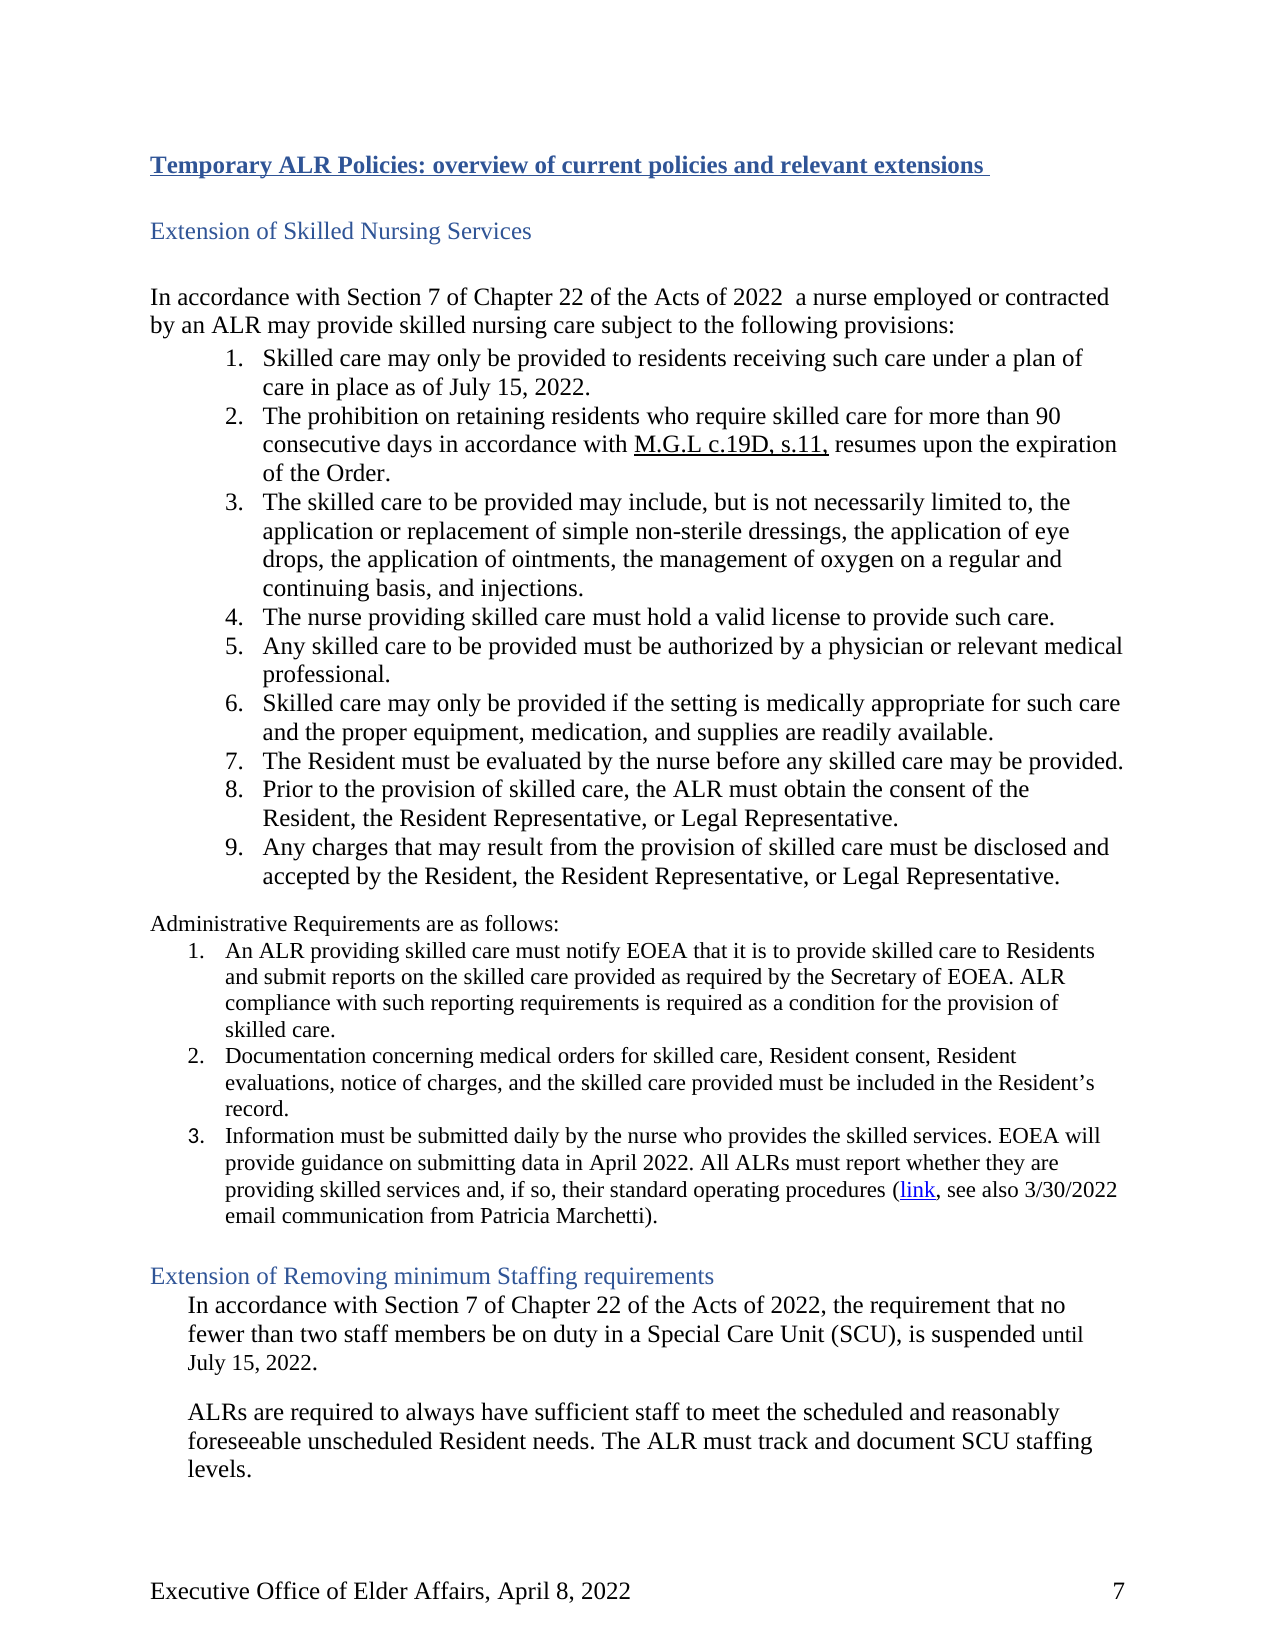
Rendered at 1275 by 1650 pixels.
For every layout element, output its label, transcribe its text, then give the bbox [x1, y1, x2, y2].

list The skilled care to be provided may include, but is not necessarily limited to, the application or replacement of simple non-sterile dressings, the application of eye drops, the application of ointments, the management of oxygen on a regular and continuing basis, and injections. [225, 487, 1125, 602]
text In accordance with Section 7 of Chapter 22 of the Acts of 2022, the requirement that no fewer than two staff members be on duty in a Special Care Unit (SCU), is suspended until July 15, 2022. [187, 1290, 1125, 1376]
list Information must be submitted daily by the nurse who provides the skilled services. EOEA will provide guidance on submitting data in April 2022. All ALRs must report whether they are providing skilled services and, if so, their standard operating procedures (link, see also 3/30/2022 email communication from Patricia Marchetti). [187, 1121, 1125, 1228]
list Any charges that may result from the provision of skilled care must be disclosed and accepted by the Resident, the Resident Representative, or Legal Representative. [225, 832, 1125, 889]
text Extension of Skilled Nursing Services [150, 216, 1125, 244]
list The nurse providing skilled care must hold a valid license to provide such care. [225, 602, 1125, 631]
list Any skilled care to be provided must be authorized by a physician or relevant medical professional. [225, 631, 1125, 688]
list The prohibition on retaining residents who require skilled care for more than 90 consecutive days in accordance with M.G.L c.19D, s.11, resumes upon the expiration of the Order. [225, 401, 1125, 487]
text Administrative Requirements are as follows: [150, 910, 1125, 937]
list Skilled care may only be provided if the setting is medically appropriate for such care and the proper equipment, medication, and supplies are readily available. [225, 688, 1125, 746]
text ALRs are required to always have sufficient staff to meet the scheduled and reasonably foreseeable unscheduled Resident needs. The ALR must track and document SCU staffing levels. [187, 1397, 1125, 1483]
list An ALR providing skilled care must notify EOEA that it is to provide skilled care to Residents and submit reports on the skilled care provided as required by the Secretary of EOEA. ALR compliance with such reporting requirements is required as a condition for the provision of skilled care. [187, 937, 1125, 1042]
list The Resident must be evaluated by the nurse before any skilled care may be provided. [225, 746, 1125, 774]
list Documentation concerning medical orders for skilled care, Resident consent, Resident evaluations, notice of charges, and the skilled care provided must be included in the Resident’s record. [187, 1042, 1125, 1121]
list Prior to the provision of skilled care, the ALR must obtain the consent of the Resident, the Resident Representative, or Legal Representative. [225, 774, 1125, 832]
text Temporary ALR Policies: overview of current policies and relevant extensions [150, 150, 1125, 179]
text Extension of Removing minimum Staffing requirements [150, 1261, 1125, 1290]
list Skilled care may only be provided to residents receiving such care under a plan of care in place as of July 15, 2022. [225, 343, 1125, 401]
text In accordance with Section 7 of Chapter 22 of the Acts of 2022 a nurse employed or contracted by an ALR may provide skilled nursing care subject to the following provisions: [150, 282, 1125, 339]
